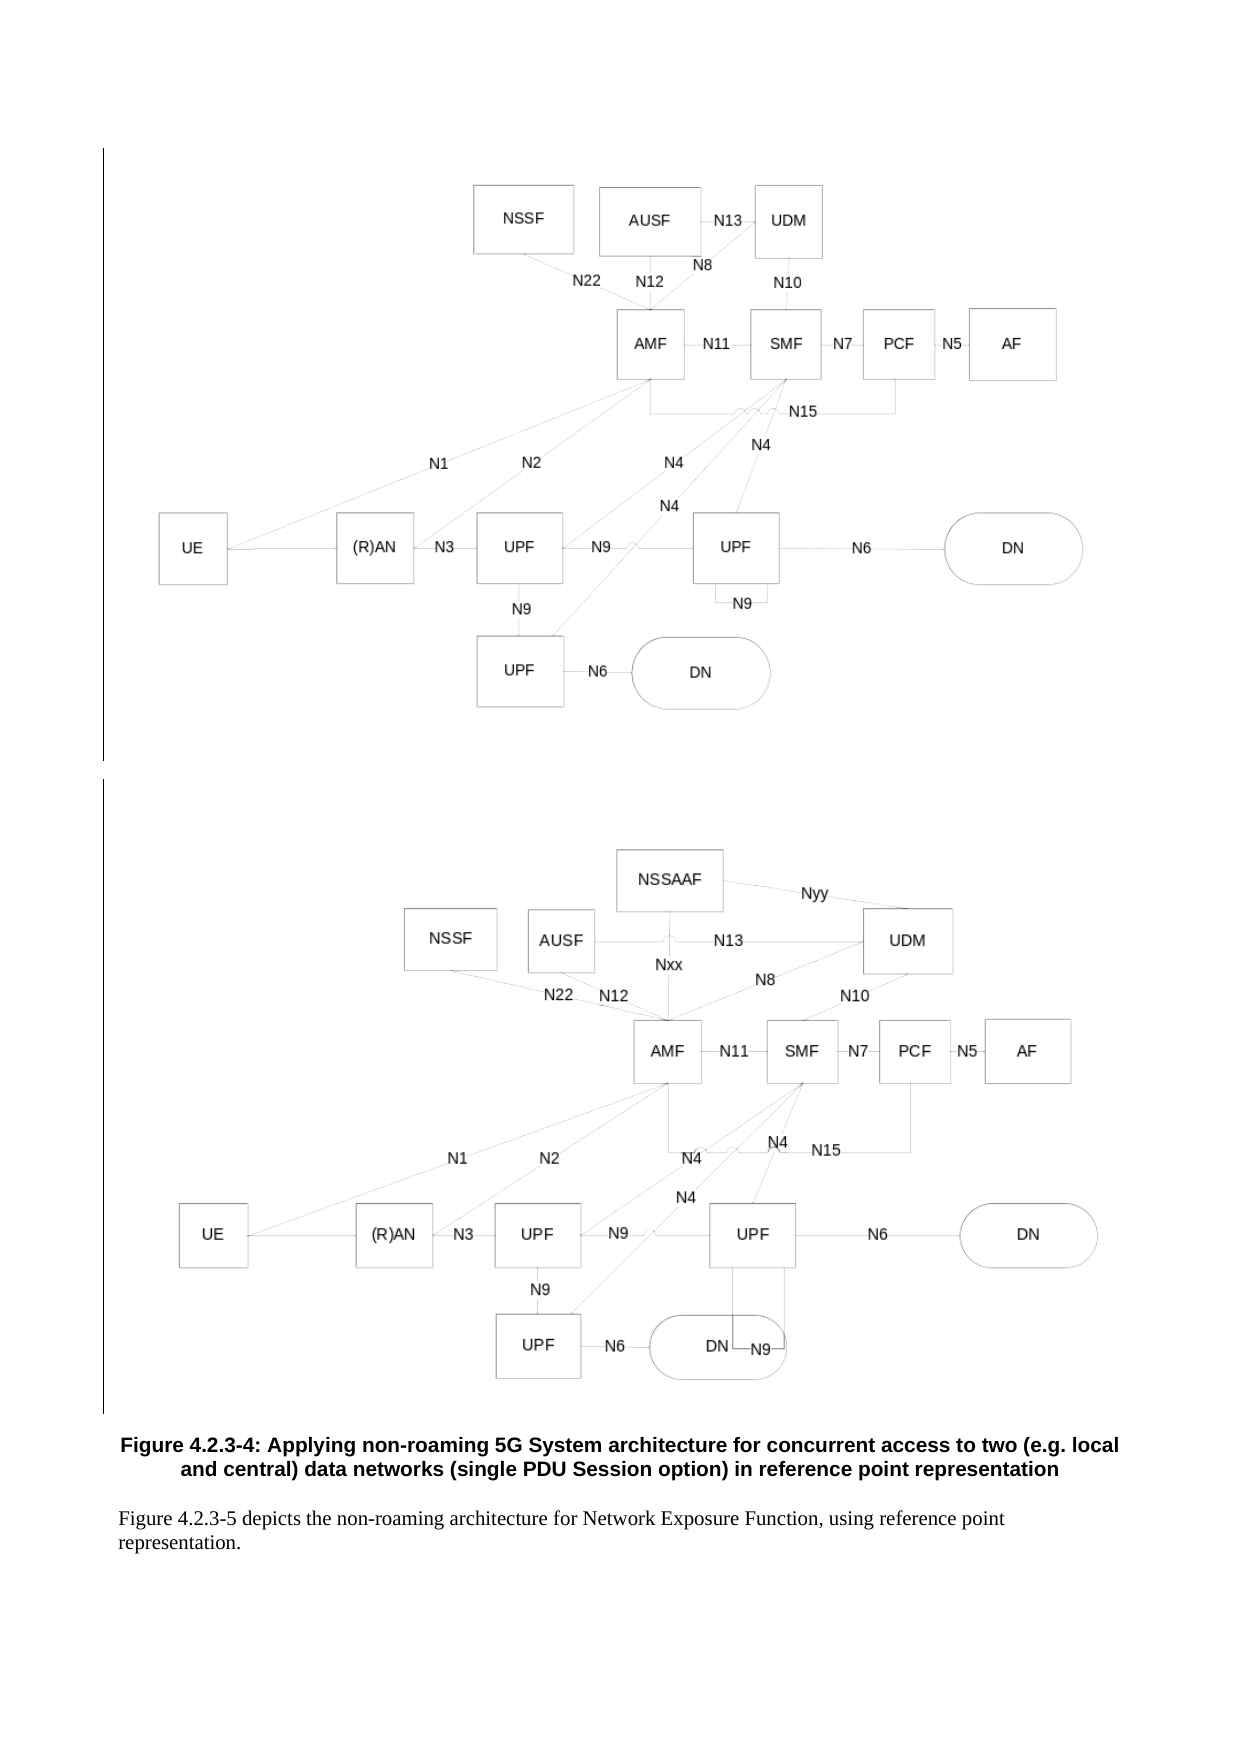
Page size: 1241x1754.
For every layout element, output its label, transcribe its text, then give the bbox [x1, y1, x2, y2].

text Figure 4.2.3-5 depicts the non-roaming architecture for Network Exposure Function, using reference point representation. [118, 1506, 1122, 1554]
text Figure 4.2.3-4: Applying non-roaming 5G System architecture for concurrent access to two (e.g. local and central) data networks (single PDU Session option) in reference point representation [118, 1433, 1122, 1481]
